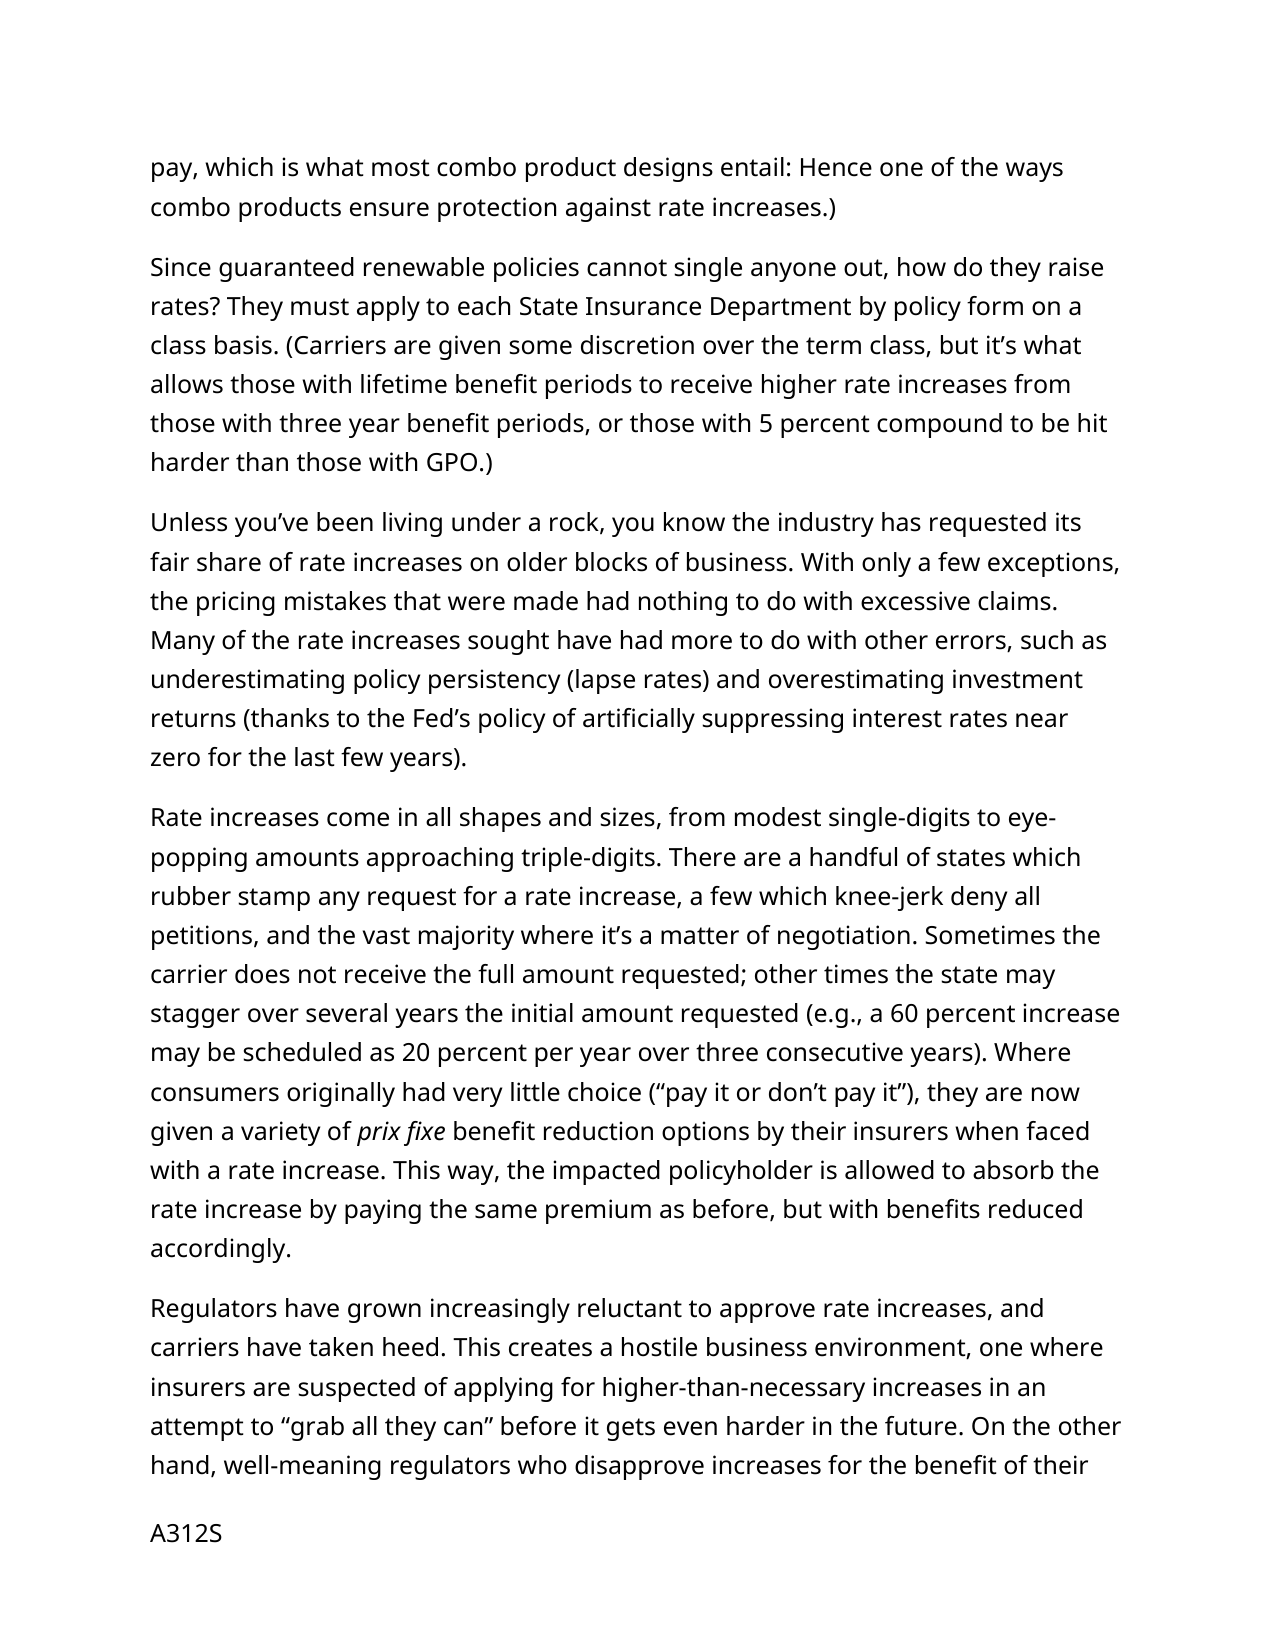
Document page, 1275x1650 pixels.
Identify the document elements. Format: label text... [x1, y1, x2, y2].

text Since guaranteed renewable policies cannot single anyone out, how do they raise rates? They must apply to each State Insurance Department by policy form on a class basis. (Carriers are given some discretion over the term class, but it’s what allows those with lifetime benefit periods to receive higher rate increases from those with three year benefit periods, or those with 5 percent compound to be hit harder than those with GPO.) [150, 249, 1125, 479]
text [150, 1291, 1125, 1482]
text Rate increases come in all shapes and sizes, from modest single-digits to eye-popping amounts approaching triple-digits. There are a handful of states which rubber stamp any request for a rate increase, a few which knee-jerk deny all petitions, and the vast majority where it’s a matter of negotiation. Sometimes the carrier does not receive the full amount requested; other times the state may stagger over several years the initial amount requested (e.g., a 60 percent increase may be scheduled as 20 percent per year over three consecutive years). Where consumers originally had very little choice (“pay it or don’t pay it”), they are now given a variety of prix fixe benefit reduction options by their insurers when faced with a rate increase. This way, the impacted policyholder is allowed to absorb the rate increase by paying the same premium as before, but with benefits reduced accordingly. [150, 800, 1125, 1265]
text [150, 150, 1125, 223]
text Unless you’ve been living under a rock, you know the industry has requested its fair share of rate increases on older blocks of business. With only a few exceptions, the pricing mistakes that were made had nothing to do with excessive claims. Many of the rate increases sought have had more to do with other errors, such as underestimating policy persistency (lapse rates) and overestimating investment returns (thanks to the Fed’s policy of artificially suppressing interest rates near zero for the last few years). [150, 505, 1125, 774]
